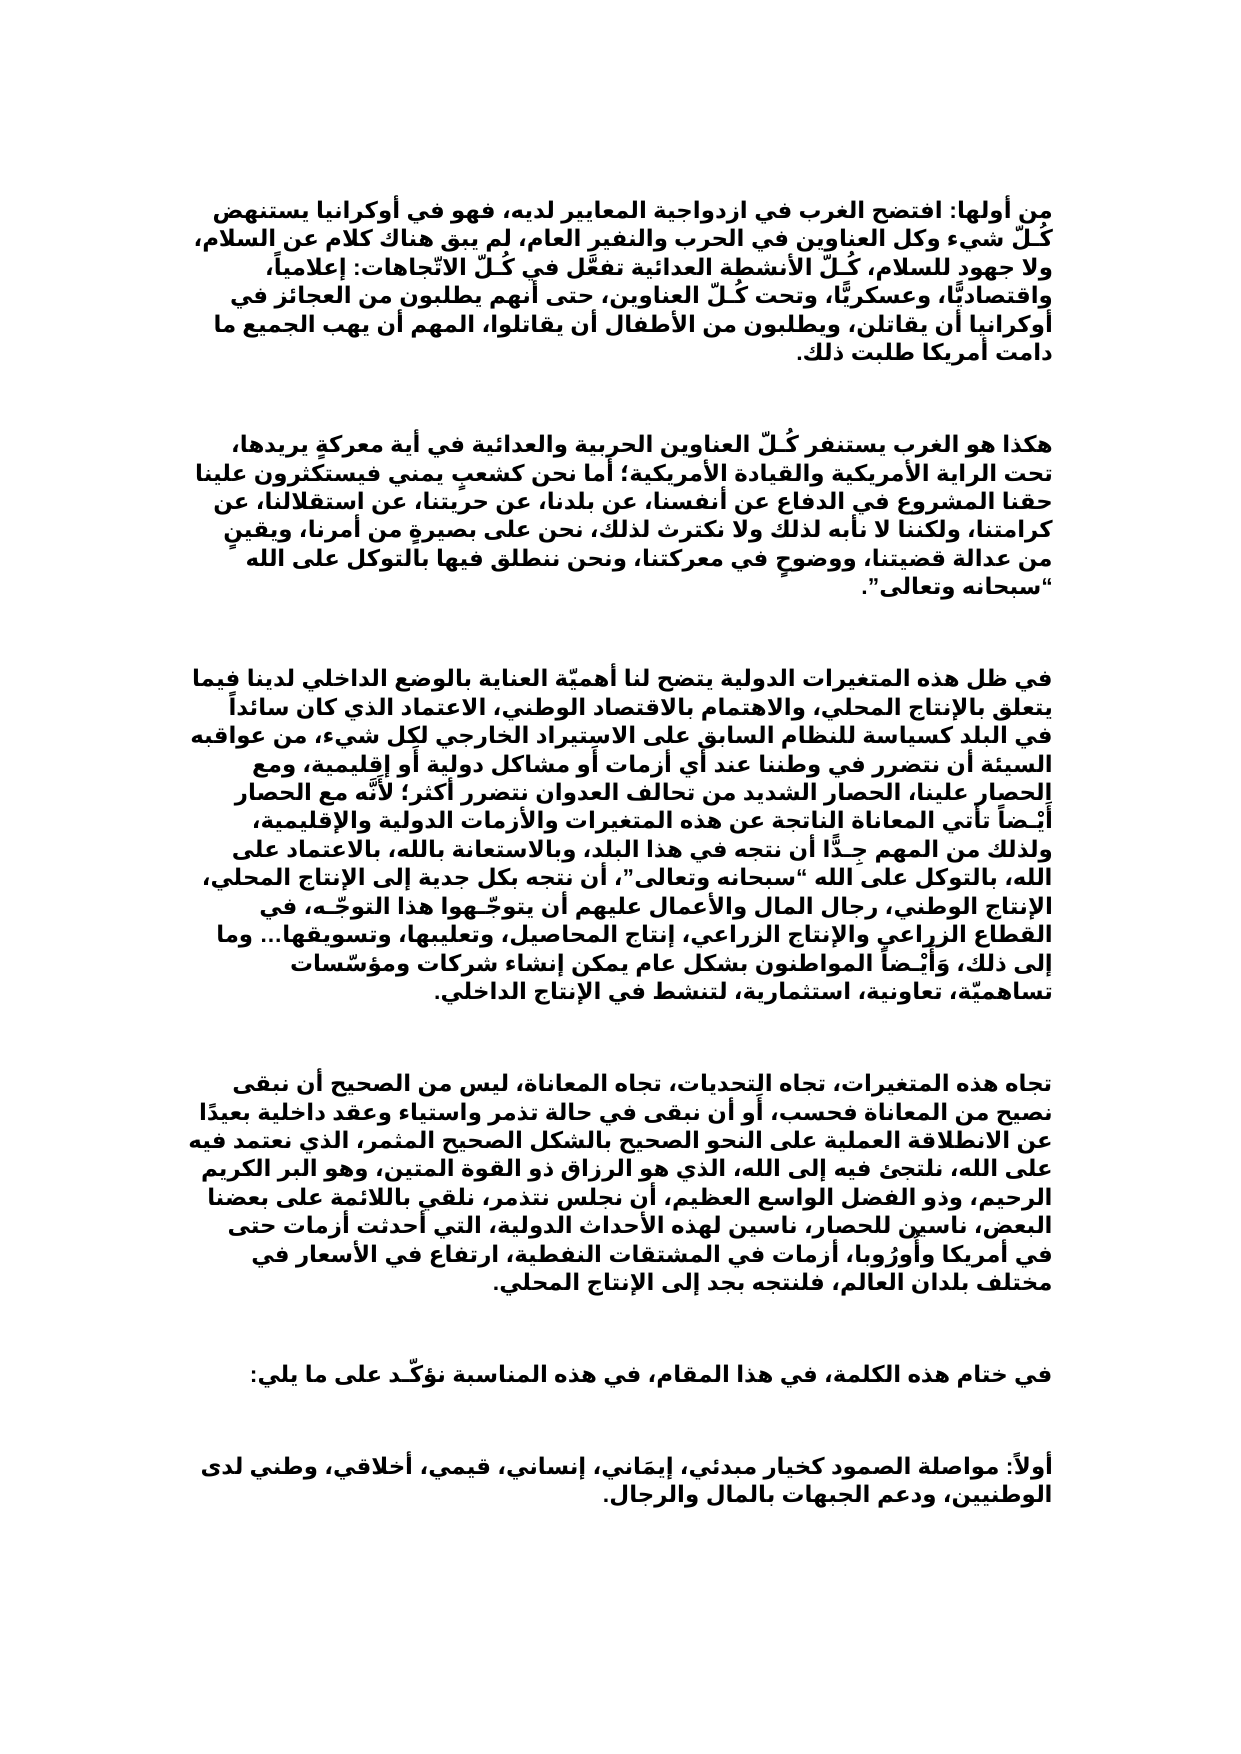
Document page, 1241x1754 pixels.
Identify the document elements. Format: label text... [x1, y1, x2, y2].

text هكذا هو الغرب يستنفر كُـلّ العناوين الحربية والعدائية في أية معركةٍ يريدها، تحت الراية الأمريكية والقيادة الأمريكية؛ أما نحن كشعبٍ يمني فيستكثرون علينا حقنا المشروع في الدفاع عن أنفسنا، عن بلدنا، عن حريتنا، عن استقلالنا، عن كرامتنا، ولكننا لا نأبه لذلك ولا نكترث لذلك، نحن على بصيرةٍ من أمرنا، ويقينٍ من عدالة قضيتنا، ووضوحٍ في معركتنا، ونحن ننطلق فيها بالتوكل على الله “سبحانه وتعالى”. [187, 431, 1053, 599]
text في ظل هذه المتغيرات الدولية يتضح لنا أهميّة العناية بالوضع الداخلي لدينا فيما يتعلق بالإنتاج المحلي، والاهتمام بالاقتصاد الوطني، الاعتماد الذي كان سائداً في البلد كسياسة للنظام السابق على الاستيراد الخارجي لكل شيء، من عواقبه السيئة أن نتضرر في وطننا عند أي أزمات أَو مشاكل دولية أَو إقليمية، ومع الحصار علينا، الحصار الشديد من تحالف العدوان نتضرر أكثر؛ لأَنَّه مع الحصار أَيْـضاً تأتي المعاناة الناتجة عن هذه المتغيرات والأزمات الدولية والإقليمية، ولذلك من المهم جِـدًّا أن نتجه في هذا البلد، وبالاستعانة بالله، بالاعتماد على الله، بالتوكل على الله “سبحانه وتعالى”، أن نتجه بكل جدية إلى الإنتاج المحلي، الإنتاج الوطني، رجال المال والأعمال عليهم أن يتوجّـهوا هذا التوجّـه، في القطاع الزراعي والإنتاج الزراعي، إنتاج المحاصيل، وتعليبها، وتسويقها… وما إلى ذلك، وَأَيْـضاً المواطنون بشكل عام يمكن إنشاء شركات ومؤسّسات تساهميّة، تعاونية، استثمارية، لتنشط في الإنتاج الداخلي. [187, 665, 1053, 1004]
text أولاً: مواصلة الصمود كخيار مبدئي، إيمَاني، إنساني، قيمي، أخلاقي، وطني لدى الوطنيين، ودعم الجبهات بالمال والرجال. [187, 1453, 1053, 1508]
text من أولها: افتضح الغرب في ازدواجية المعايير لديه، فهو في أوكرانيا يستنهض كُـلّ شيء وكل العناوين في الحرب والنفير العام، لم يبق هناك كلام عن السلام، ولا جهود للسلام، كُـلّ الأنشطة العدائية تفعَّل في كُـلّ الاتّجاهات: إعلامياً، واقتصاديًّا، وعسكريًّا، وتحت كُـلّ العناوين، حتى أنهم يطلبون من العجائز في أوكرانيا أن يقاتلن، ويطلبون من الأطفال أن يقاتلوا، المهم أن يهب الجميع ما دامت أمريكا طلبت ذلك. [187, 197, 1053, 365]
text في ختام هذه الكلمة، في هذا المقام، في هذه المناسبة نؤكّـد على ما يلي: [187, 1361, 1053, 1387]
text تجاه هذه المتغيرات، تجاه التحديات، تجاه المعاناة، ليس من الصحيح أن نبقى نصيح من المعاناة فحسب، أَو أن نبقى في حالة تذمر واستياء وعقد داخلية بعيدًا عن الانطلاقة العملية على النحو الصحيح بالشكل الصحيح المثمر، الذي نعتمد فيه على الله، نلتجئ فيه إلى الله، الذي هو الرزاق ذو القوة المتين، وهو البر الكريم الرحيم، وذو الفضل الواسع العظيم، أن نجلس نتذمر، نلقي باللائمة على بعضنا البعض، ناسين للحصار، ناسين لهذه الأحداث الدولية، التي أحدثت أزمات حتى في أمريكا وأُورُوبا، أزمات في المشتقات النفطية، ارتفاع في الأسعار في مختلف بلدان العالم، فلنتجه بجد إلى الإنتاج المحلي. [187, 1070, 1053, 1295]
